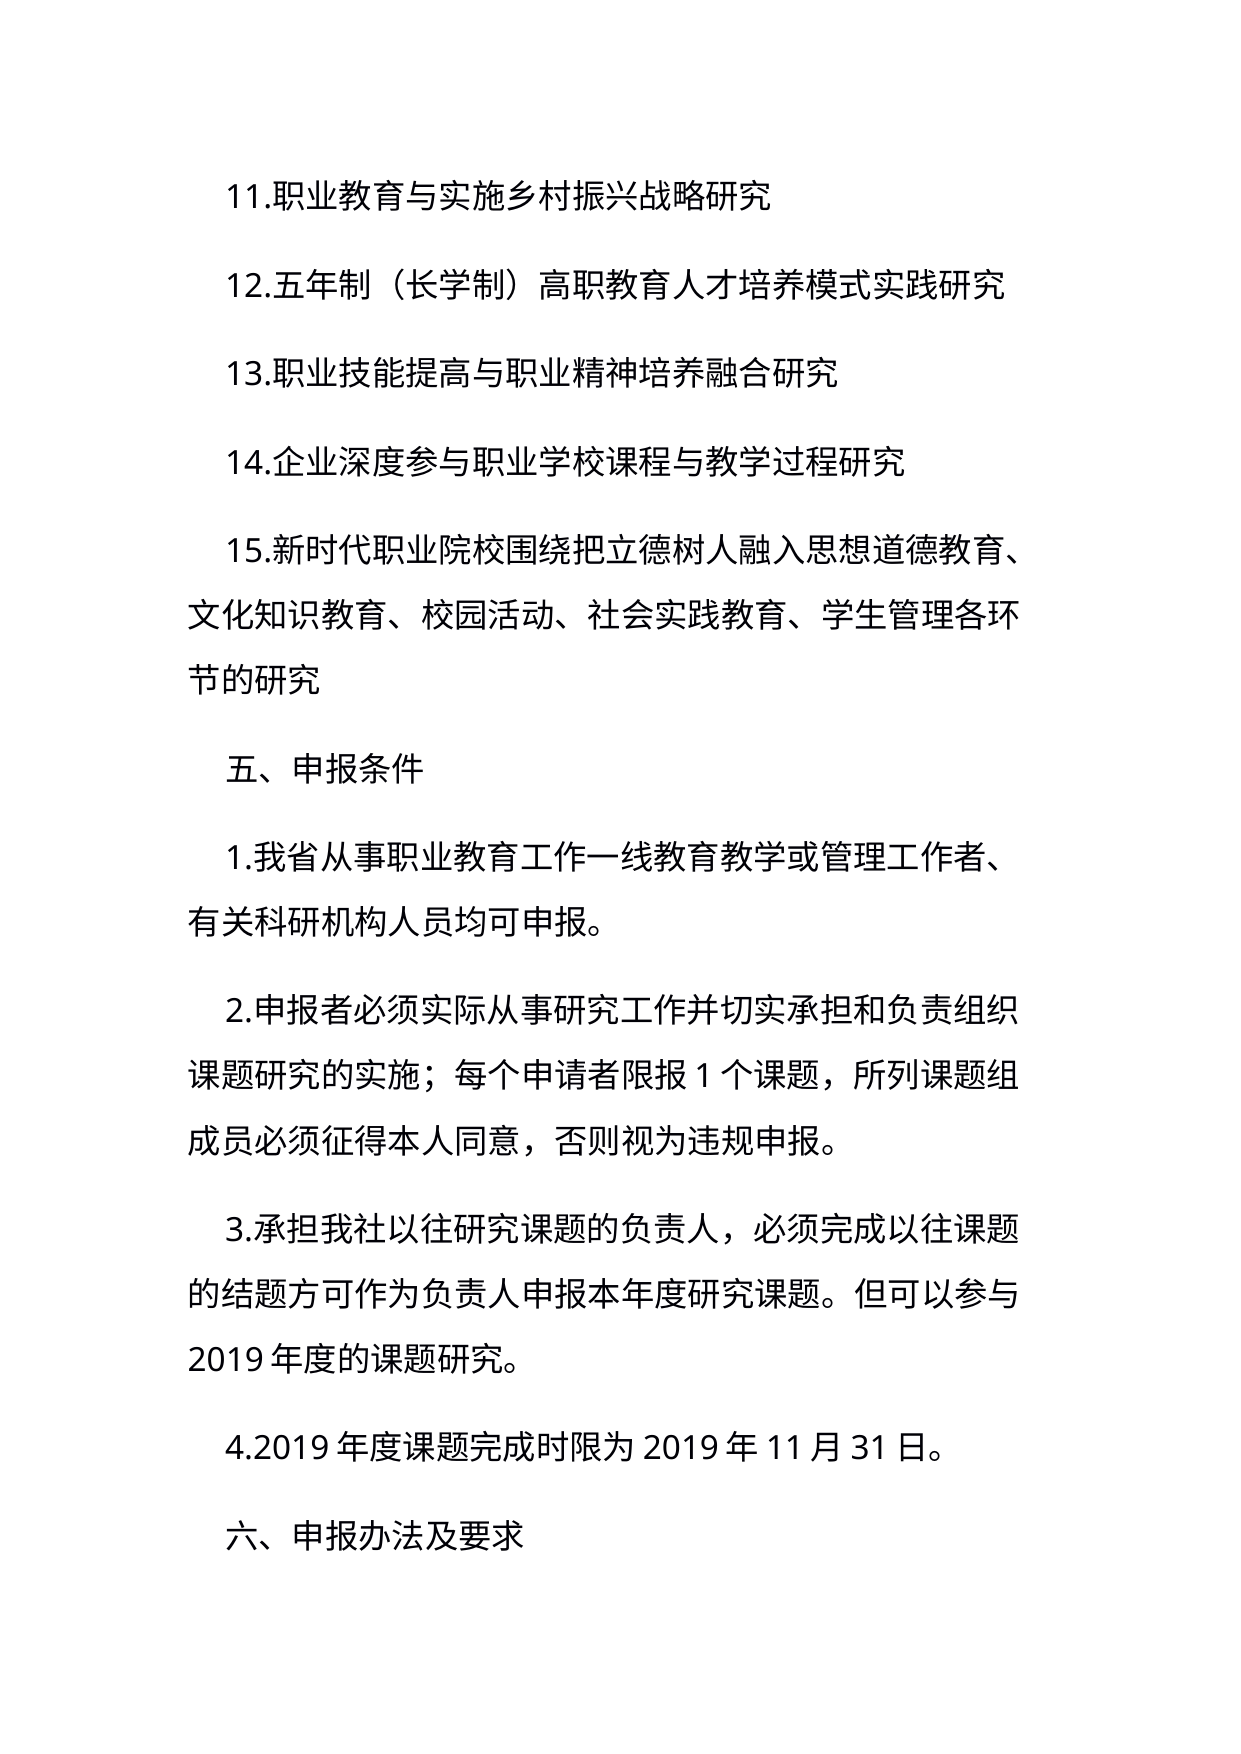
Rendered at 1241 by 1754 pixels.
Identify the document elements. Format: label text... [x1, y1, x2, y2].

text 1.我省从事职业教育工作一线教育教学或管理工作者、有关科研机构人员均可申报。 [187, 823, 1053, 953]
text 五、申报条件 [187, 734, 1053, 799]
text 15.新时代职业院校围绕把立德树人融入思想道德教育、文化知识教育、校园活动、社会实践教育、学生管理各环节的研究 [187, 516, 1053, 711]
text 2.申报者必须实际从事研究工作并切实承担和负责组织课题研究的实施；每个申请者限报1个课题，所列课题组成员必须征得本人同意，否则视为违规申报。 [187, 976, 1053, 1171]
text 4.2019年度课题完成时限为2019年11月31日。 [187, 1413, 1053, 1478]
text 12.五年制（长学制）高职教育人才培养模式实践研究 [187, 250, 1053, 315]
text 六、申报办法及要求 [187, 1501, 1053, 1566]
text 11.职业教育与实施乡村振兴战略研究 [187, 162, 1053, 227]
text 3.承担我社以往研究课题的负责人，必须完成以往课题的结题方可作为负责人申报本年度研究课题。但可以参与2019年度的课题研究。 [187, 1194, 1053, 1389]
text 14.企业深度参与职业学校课程与教学过程研究 [187, 427, 1053, 492]
text 13.职业技能提高与职业精神培养融合研究 [187, 339, 1053, 404]
